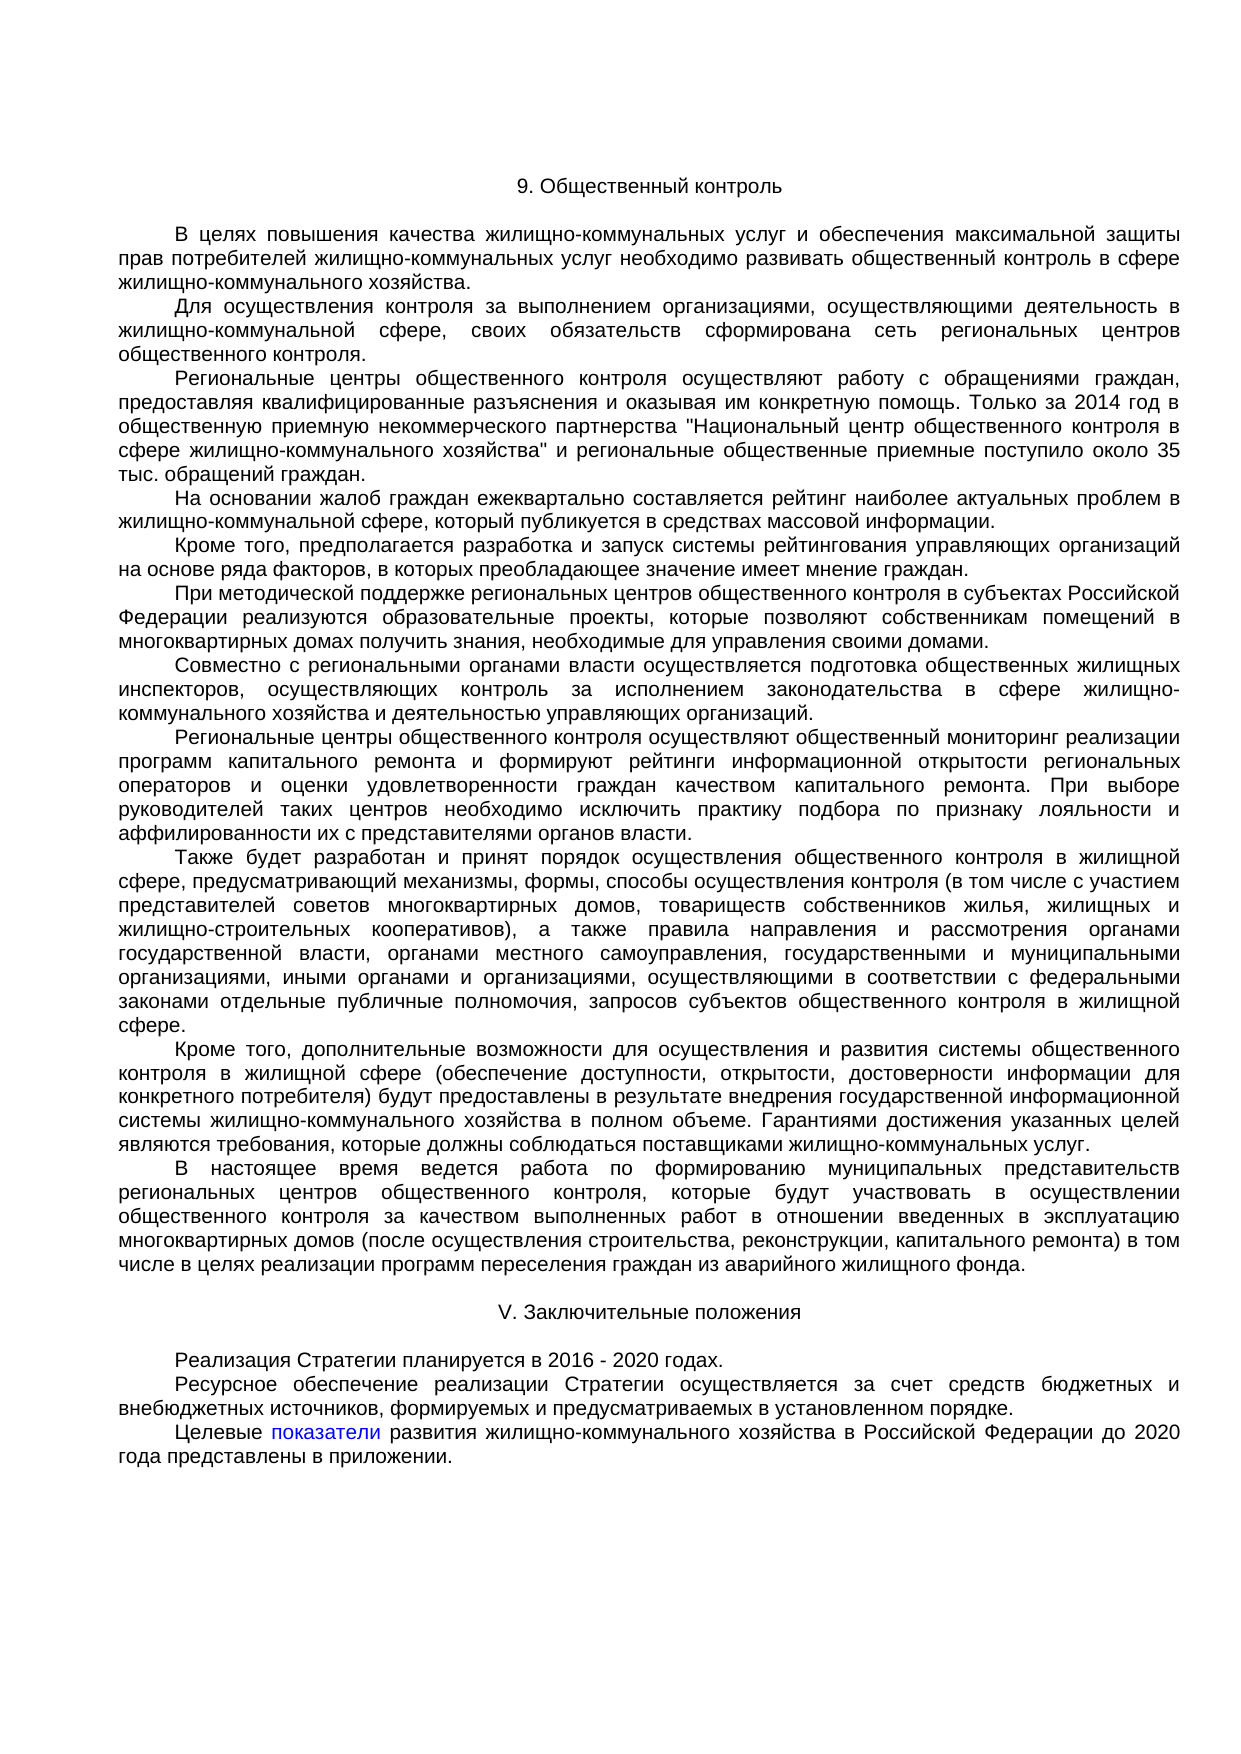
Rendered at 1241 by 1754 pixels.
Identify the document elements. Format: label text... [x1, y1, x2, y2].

text Также будет разработан и принят порядок осуществления общественного контроля в жилищной сфере, предусматривающий механизмы, формы, способы осуществления контроля (в том числе с участием представителей советов многоквартирных домов, товариществ собственников жилья, жилищных и жилищно-строительных кооперативов), а также правила направления и рассмотрения органами государственной власти, органами местного самоуправления, государственными и муниципальными организациями, иными органами и организациями, осуществляющими в соответствии с федеральными законами отдельные публичные полномочия, запросов субъектов общественного контроля в жилищной сфере. [118, 845, 1181, 1036]
text Ресурсное обеспечение реализации Стратегии осуществляется за счет средств бюджетных и внебюджетных источников, формируемых и предусматриваемых в установленном порядке. [118, 1372, 1181, 1420]
text Реализация Стратегии планируется в 2016 - 2020 годах. [118, 1348, 1181, 1372]
text Совместно с региональными органами власти осуществляется подготовка общественных жилищных инспекторов, осуществляющих контроль за исполнением законодательства в сфере жилищно-коммунального хозяйства и деятельностью управляющих организаций. [118, 653, 1181, 725]
text Для осуществления контроля за выполнением организациями, осуществляющими деятельность в жилищно-коммунальной сфере, своих обязательств сформирована сеть региональных центров общественного контроля. [118, 294, 1181, 366]
text Кроме того, предполагается разработка и запуск системы рейтингования управляющих организаций на основе ряда факторов, в которых преобладающее значение имеет мнение граждан. [118, 533, 1181, 581]
text При методической поддержке региональных центров общественного контроля в субъектах Российской Федерации реализуются образовательные проекты, которые позволяют собственникам помещений в многоквартирных домах получить знания, необходимые для управления своими домами. [118, 581, 1181, 653]
text Региональные центры общественного контроля осуществляют работу с обращениями граждан, предоставляя квалифицированные разъяснения и оказывая им конкретную помощь. Только за 2014 год в общественную приемную некоммерческого партнерства "Национальный центр общественного контроля в сфере жилищно-коммунального хозяйства" и региональные общественные приемные поступило около 35 тыс. обращений граждан. [118, 366, 1181, 485]
text В настоящее время ведется работа по формированию муниципальных представительств региональных центров общественного контроля, которые будут участвовать в осуществлении общественного контроля за качеством выполненных работ в отношении введенных в эксплуатацию многоквартирных домов (после осуществления строительства, реконструкции, капитального ремонта) в том числе в целях реализации программ переселения граждан из аварийного жилищного фонда. [118, 1156, 1181, 1276]
text В целях повышения качества жилищно-коммунальных услуг и обеспечения максимальной защиты прав потребителей жилищно-коммунальных услуг необходимо развивать общественный контроль в сфере жилищно-коммунального хозяйства. [118, 222, 1181, 294]
text V. Заключительные положения [118, 1300, 1181, 1324]
text Кроме того, дополнительные возможности для осуществления и развития системы общественного контроля в жилищной сфере (обеспечение доступности, открытости, достоверности информации для конкретного потребителя) будут предоставлены в результате внедрения государственной информационной системы жилищно-коммунального хозяйства в полном объеме. Гарантиями достижения указанных целей являются требования, которые должны соблюдаться поставщиками жилищно-коммунальных услуг. [118, 1036, 1181, 1156]
text На основании жалоб граждан ежеквартально составляется рейтинг наиболее актуальных проблем в жилищно-коммунальной сфере, который публикуется в средствах массовой информации. [118, 485, 1181, 533]
text Целевые показатели развития жилищно-коммунального хозяйства в Российской Федерации до 2020 года представлены в приложении. [118, 1420, 1181, 1468]
text Региональные центры общественного контроля осуществляют общественный мониторинг реализации программ капитального ремонта и формируют рейтинги информационной открытости региональных операторов и оценки удовлетворенности граждан качеством капитального ремонта. При выборе руководителей таких центров необходимо исключить практику подбора по признаку лояльности и аффилированности их с представителями органов власти. [118, 725, 1181, 845]
text 9. Общественный контроль [118, 174, 1181, 198]
